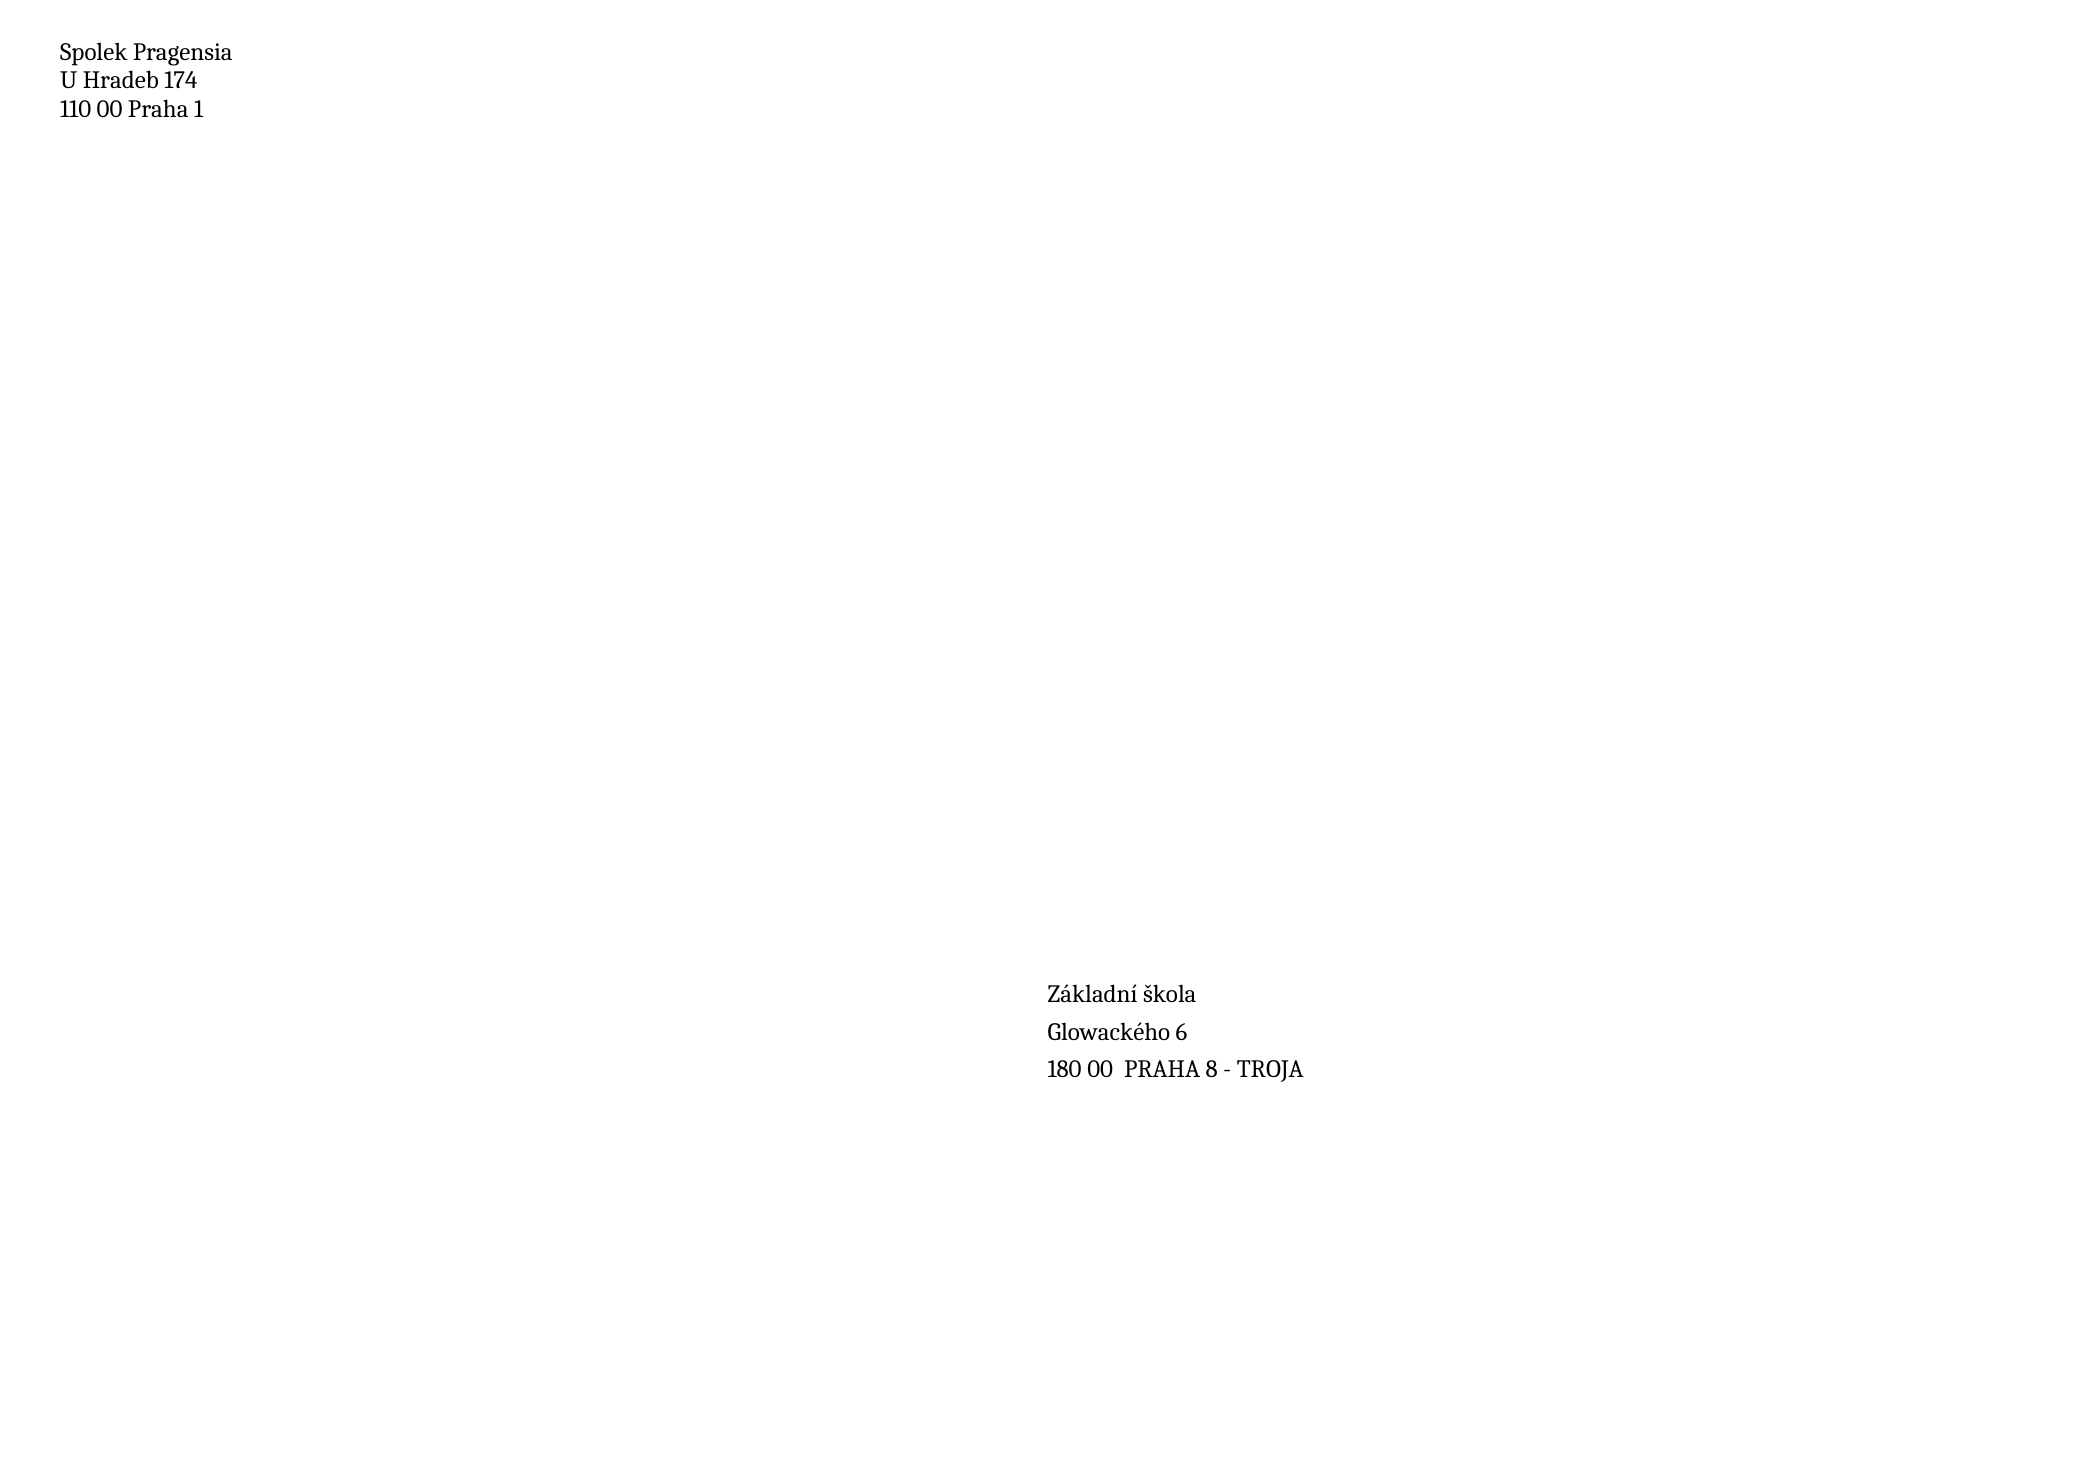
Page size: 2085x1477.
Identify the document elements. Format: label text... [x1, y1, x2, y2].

text 110 00 Praha 1 [60, 95, 2010, 124]
text Spolek Pragensia [60, 37, 2010, 66]
text U Hradeb 174 [60, 66, 2010, 95]
